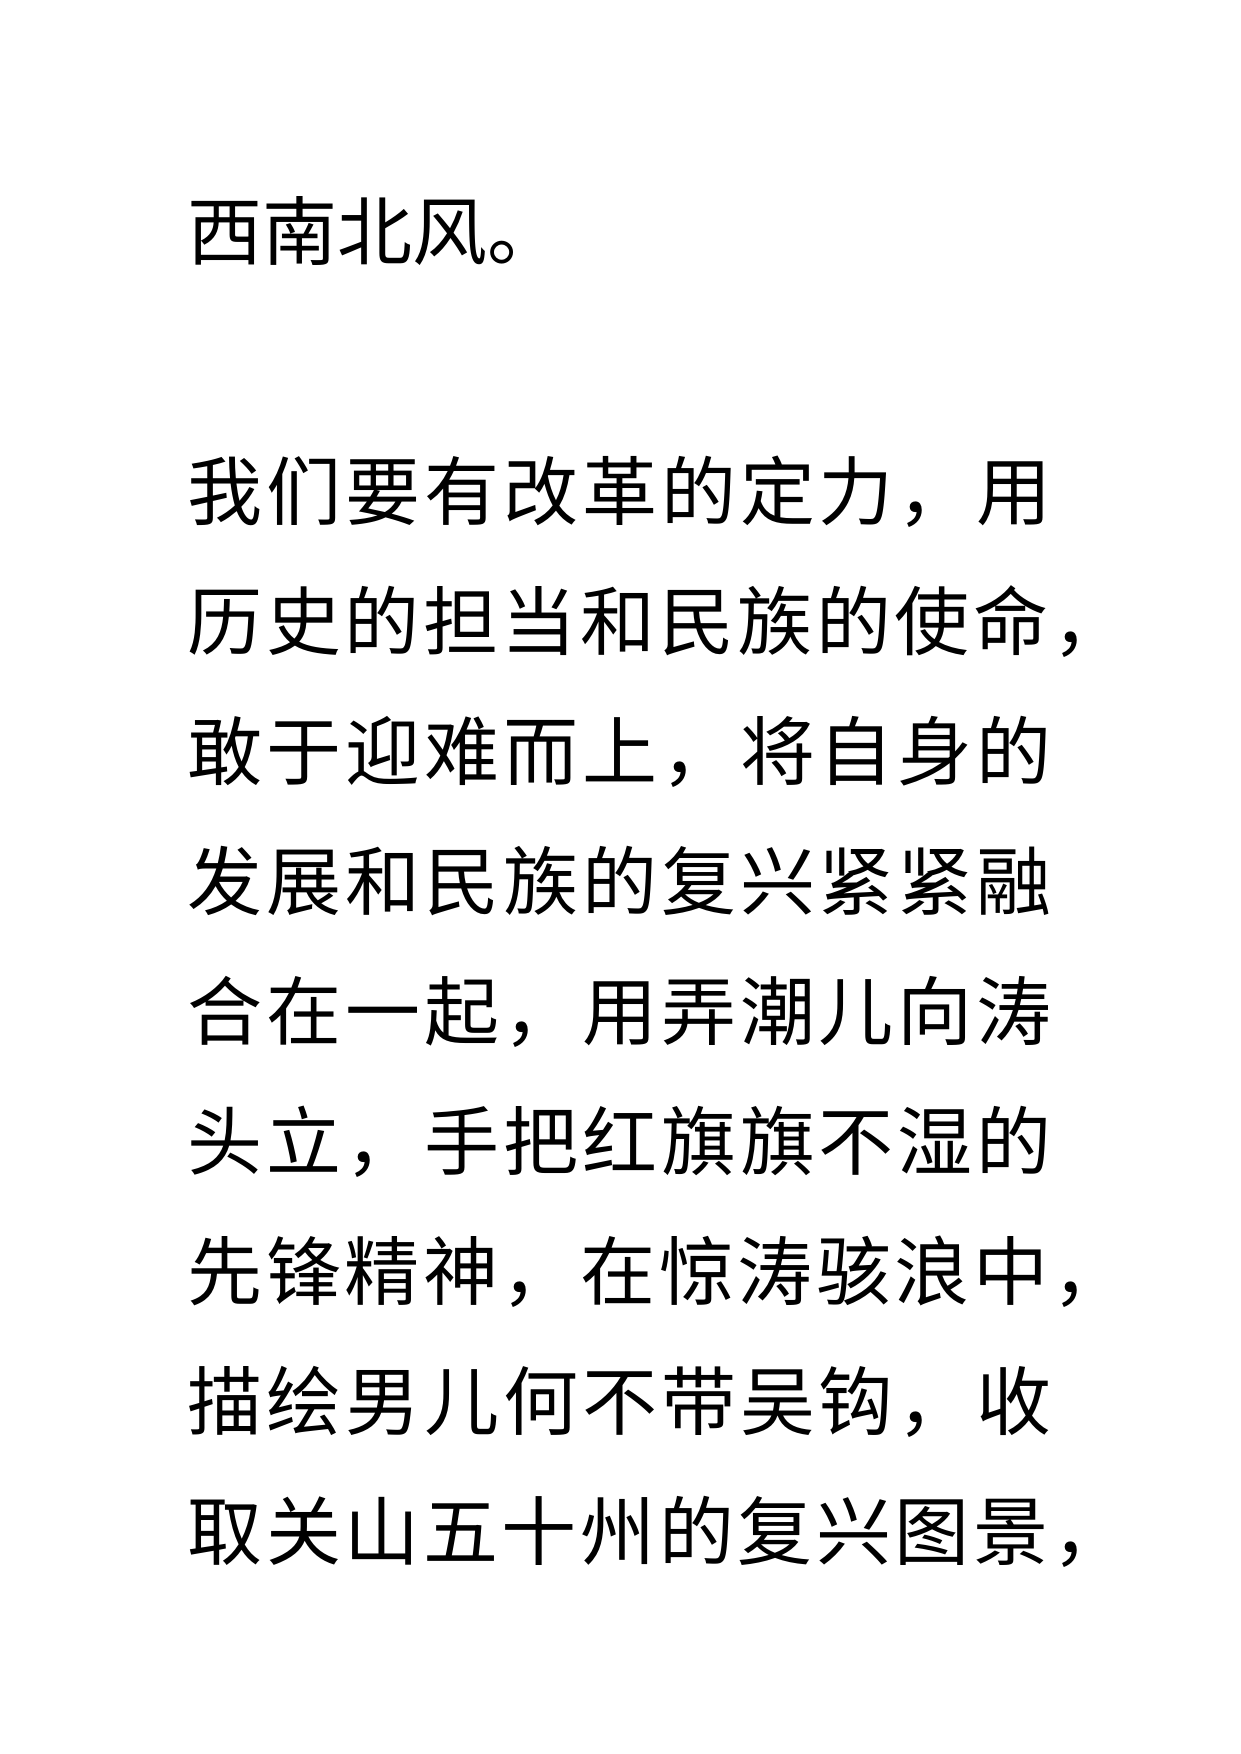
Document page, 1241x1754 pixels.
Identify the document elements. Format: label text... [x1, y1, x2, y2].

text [187, 422, 1053, 1592]
text 千磨万击还坚劲，任尔东西南北风。 [187, 162, 1053, 292]
